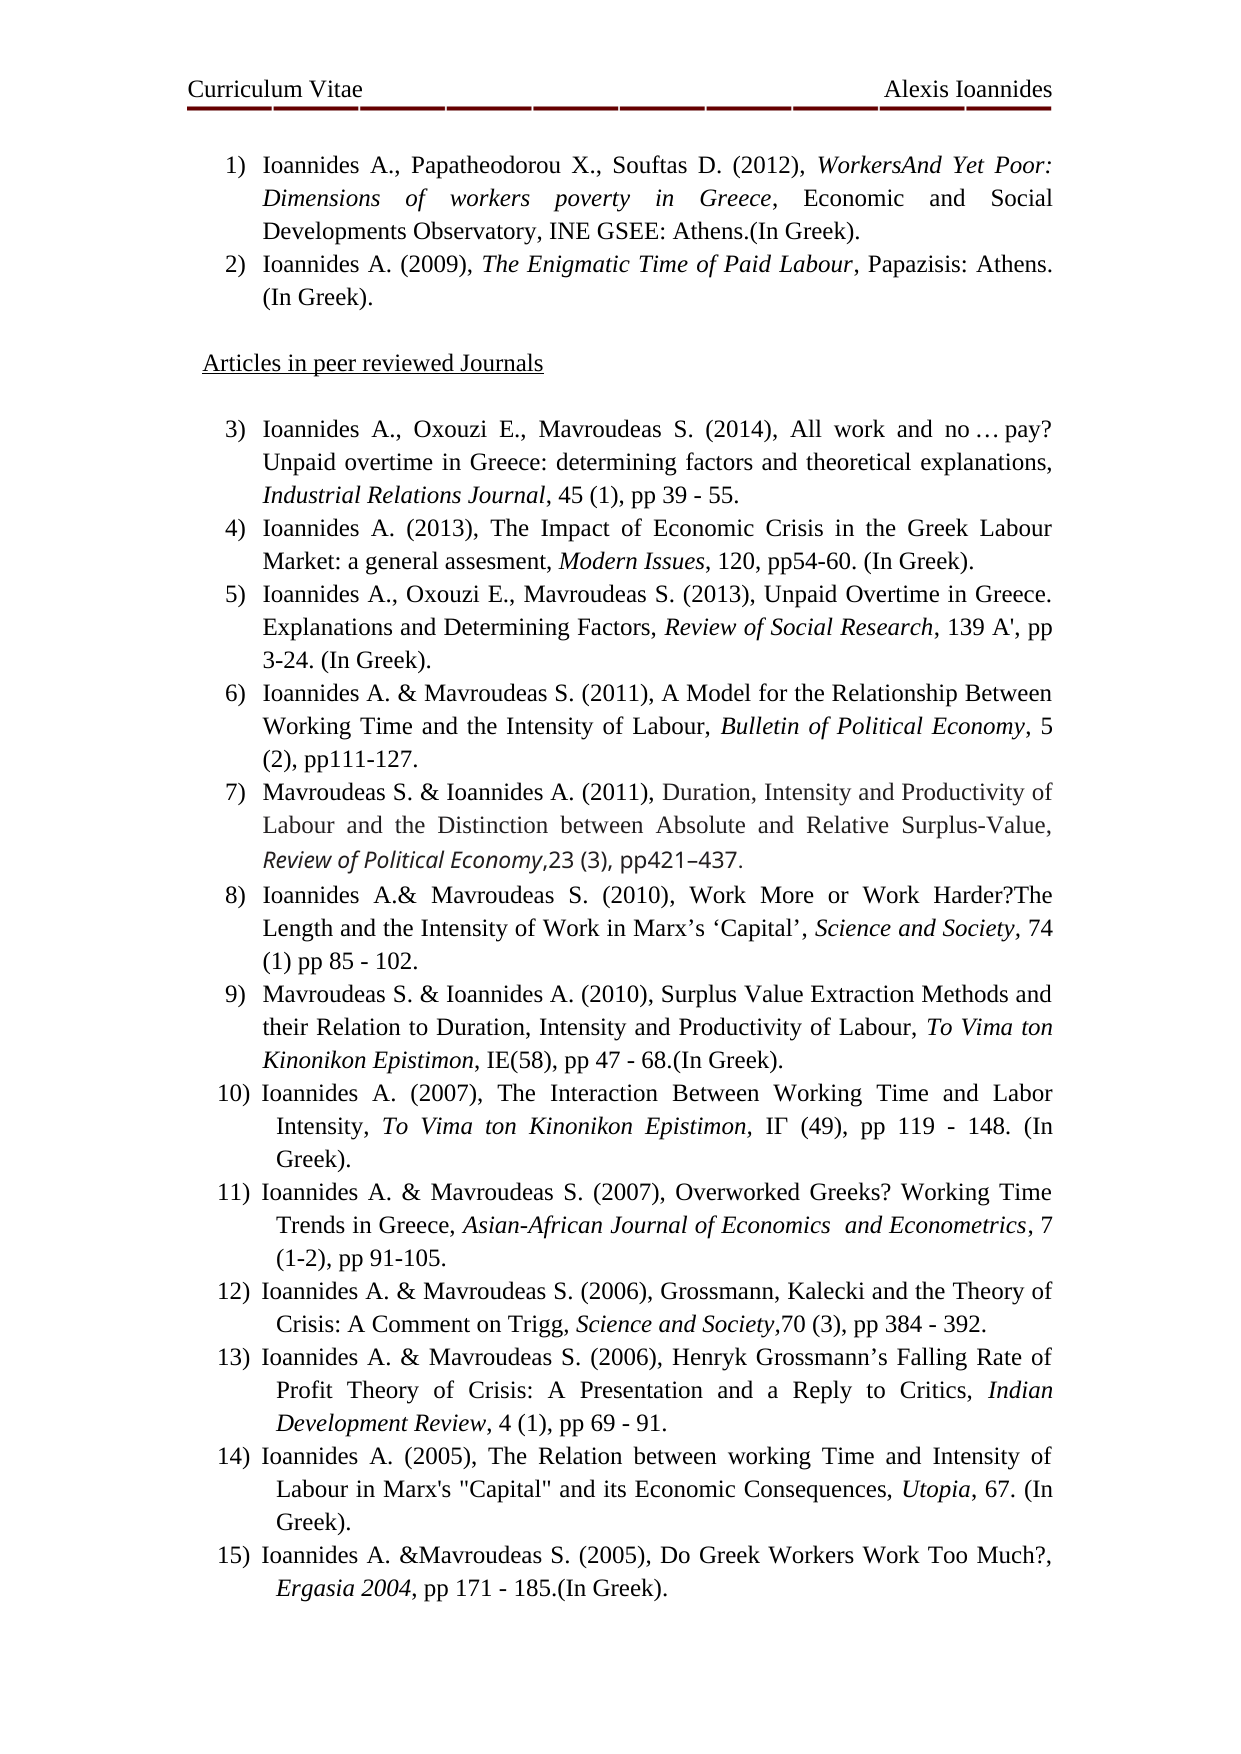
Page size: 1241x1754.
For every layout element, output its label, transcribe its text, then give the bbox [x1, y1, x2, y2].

list Ioannides A., Oxouzi E., Mavroudeas S. (2014), All work and no … pay? Unpaid overtime in Greece: determining factors and theoretical explanations, Industrial Relations Journal, 45 (1), pp 39 - 55. [225, 414, 1053, 509]
list Mavroudeas S. & Ioannides A. (2011), Duration, Intensity and Productivity of Labour and the Distinction between Absolute and Relative Surplus-Value, Review of Political Economy,23 (3), pp421–437. [225, 777, 1053, 875]
list Ioannides A.& Mavroudeas S. (2010), Work More or Work Harder?The Length and the Intensity of Work in Marx’s ‘Capital’, Science and Society, 74 (1) pp 85 - 102. [225, 880, 1053, 974]
list Ioannides A. (2007), The Interaction Between Working Time and Labor Intensity, To Vima ton Kinonikon Epistimon, ΙΓ (49), pp 119 - 148. (In Greek). [217, 1078, 1053, 1173]
list Ioannides A., Oxouzi E., Mavroudeas S. (2013), Unpaid Overtime in Greece. Explanations and Determining Factors, Review of Social Research, 139 A', pp 3-24. (In Greek). [225, 579, 1053, 674]
text Articles in peer reviewed Journals [202, 348, 1053, 377]
picture [187, 102, 1053, 117]
list Ioannides A. (2013), The Impact of Economic Crisis in the Greek Labour Market: a general assesment, Modern Issues, 120, pp54-60. (In Greek). [225, 513, 1053, 575]
list Ioannides A. (2009), The Enigmatic Time of Paid Labour, Papazisis: Athens. (In Greek). [225, 249, 1053, 311]
list Mavroudeas S. & Ioannides A. (2010), Surplus Value Extraction Methods and their Relation to Duration, Intensity and Productivity of Labour, To Vima ton Kinonikon Epistimon, IE(58), pp 47 - 68.(In Greek). [225, 979, 1053, 1074]
list Ioannides A. & Mavroudeas S. (2011), A Model for the Relationship Between Working Time and the Intensity of Labour, Bulletin of Political Economy, 5 (2), pp111-127. [225, 678, 1053, 773]
list Ioannides A. &Mavroudeas S. (2005), Do Greek Workers Work Too Much?, Ergasia 2004, pp 171 - 185.(In Greek). [217, 1540, 1053, 1602]
list Ioannides A. & Mavroudeas S. (2006), Henryk Grossmann’s Falling Rate of Profit Theory of Crisis: A Presentation and a Reply to Critics, Indian Development Review, 4 (1), pp 69 - 91. [217, 1342, 1053, 1437]
list Ioannides A. & Mavroudeas S. (2006), Grossmann, Kalecki and the Theory of Crisis: A Comment on Trigg, Science and Society,70 (3), pp 384 - 392. [217, 1276, 1053, 1338]
list Ioannides A. (2005), The Relation between working Time and Intensity of Labour in Marx's "Capital" and its Economic Consequences, Utopia, 67. (In Greek). [217, 1441, 1053, 1536]
list Ioannides A. & Mavroudeas S. (2007), Overworked Greeks? Working Time Trends in Greece, Asian-African Journal of Economics and Econometrics, 7 (1-2), pp 91-105. [217, 1177, 1053, 1272]
list Ioannides A., Papatheodorou X., Souftas D. (2012), WorkersAnd Yet Poor: Dimensions of workers poverty in Greece, Economic and Social Developments Observatory, INE GSEE: Athens.(In Greek). [225, 150, 1053, 245]
